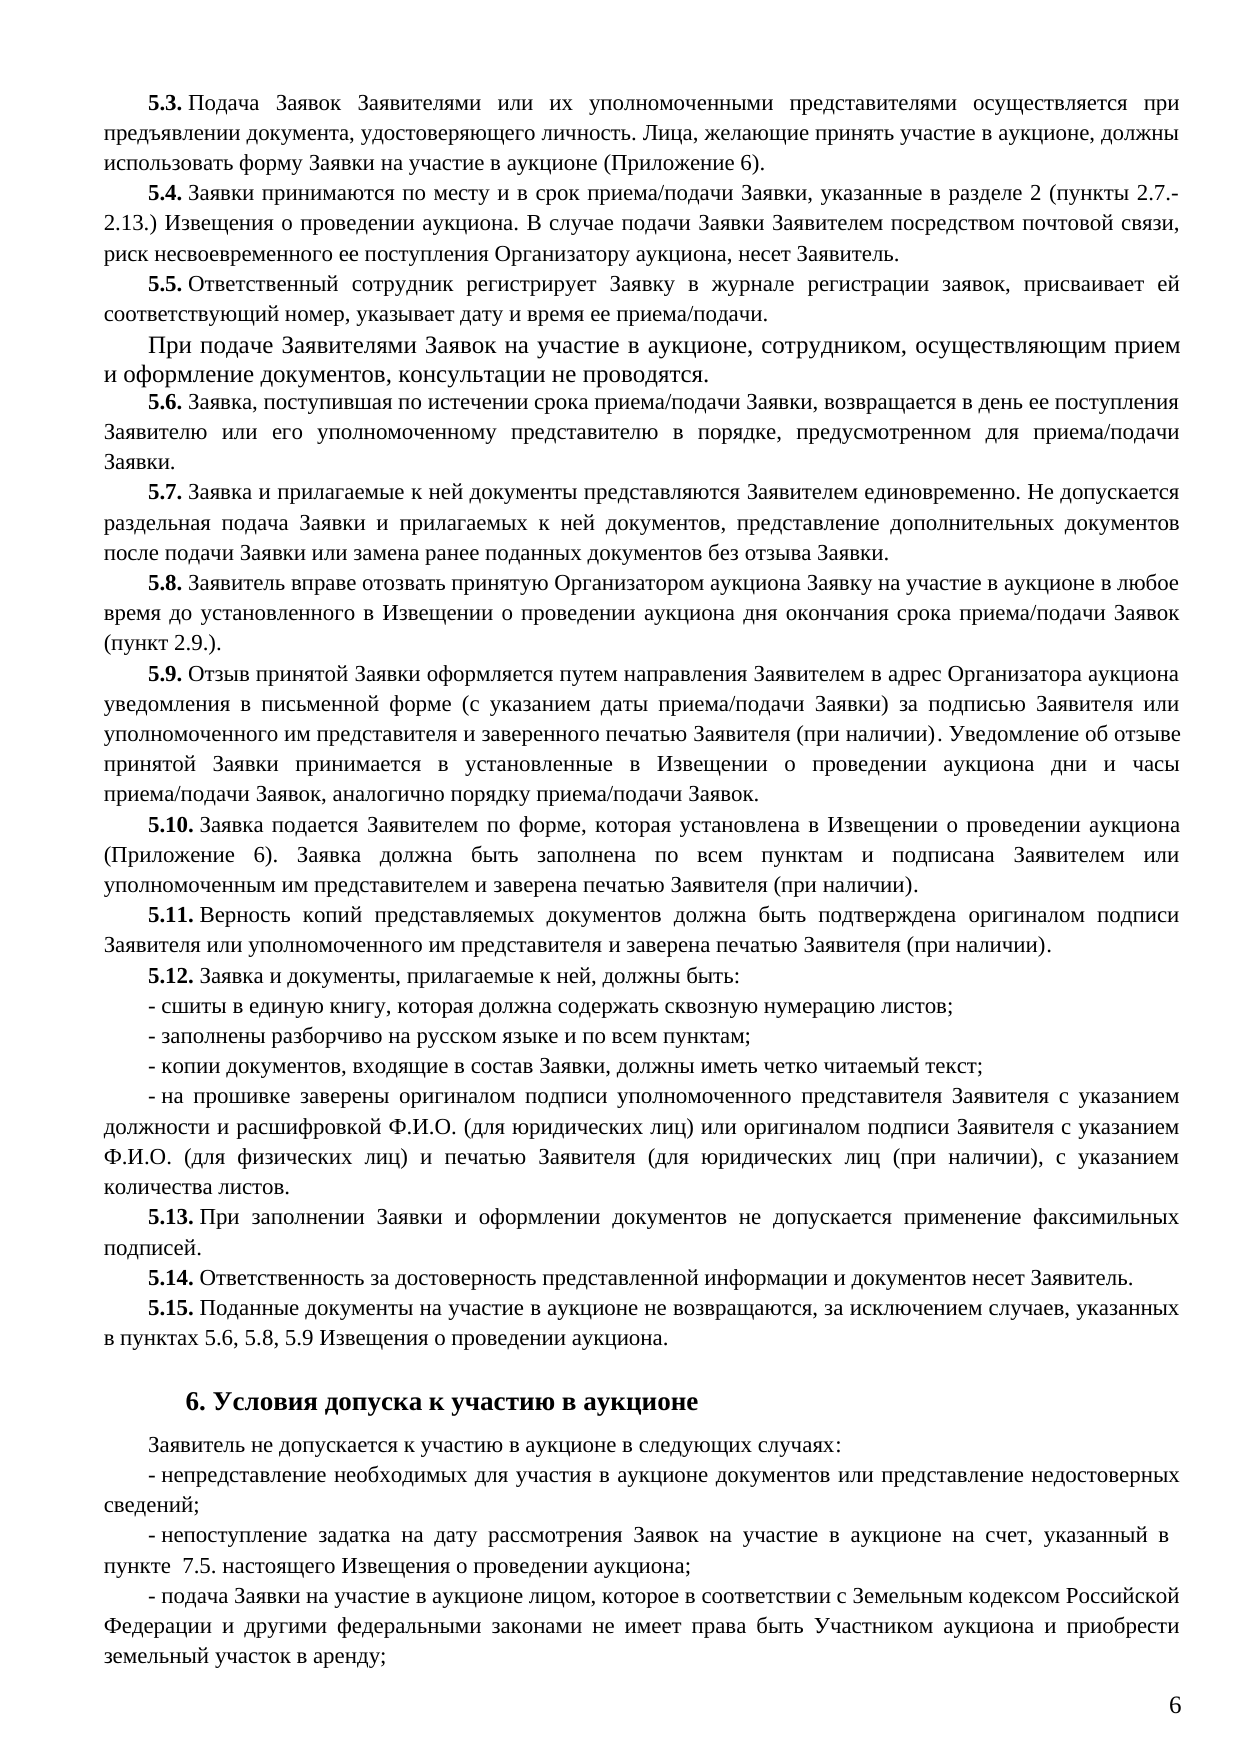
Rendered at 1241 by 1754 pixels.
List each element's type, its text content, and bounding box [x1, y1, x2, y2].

text Заявитель не допускается к участию в аукционе в следующих случаях: [103, 1431, 1181, 1457]
text 5.13. При заполнении Заявки и оформлении документов не допускается применение факсимильных подписей. [103, 1203, 1181, 1260]
text 5.6. Заявка, поступившая по истечении срока приема/подачи Заявки, возвращается в день ее поступления Заявителю или его уполномоченному представителю в порядке, предусмотренном для приема/подачи Заявки. [103, 388, 1181, 474]
text 5.9. Отзыв принятой Заявки оформляется путем направления Заявителем в адрес Организатора аукциона уведомления в письменной форме (с указанием даты приема/подачи Заявки) за подписью Заявителя или уполномоченного им представителя и заверенного печатью Заявителя (при наличии). Уведомление об отзыве принятой Заявки принимается в установленные в Извещении о проведении аукциона дни и часы приема/подачи Заявок, аналогично порядку приема/подачи Заявок. [103, 660, 1181, 807]
text 5.12. Заявка и документы, прилагаемые к ней, должны быть: [103, 962, 1181, 988]
text 5.7. Заявка и прилагаемые к ней документы представляются Заявителем единовременно. Не допускается раздельная подача Заявки и прилагаемых к ней документов, представление дополнительных документов после подачи Заявки или замена ранее поданных документов без отзыва Заявки. [103, 478, 1181, 565]
text 5.14. Ответственность за достоверность представленной информации и документов несет Заявитель. [103, 1264, 1181, 1290]
text - непоступление задатка на дату рассмотрения Заявок на участие в аукционе на счет, указанный в пункте 7.5. настоящего Извещения о проведении аукциона; [103, 1521, 1181, 1578]
text 5.15. Поданные документы на участие в аукционе не возвращаются, за исключением случаев, указанных в пунктах 5.6, 5.8, 5.9 Извещения о проведении аукциона. [103, 1294, 1181, 1351]
text - копии документов, входящие в состав Заявки, должны иметь четко читаемый текст; [103, 1052, 1181, 1079]
subtitle 6. Условия допуска к участию в аукционе [185, 1385, 1181, 1416]
text - сшиты в единую книгу, которая должна содержать сквозную нумерацию листов; [103, 992, 1181, 1018]
text - непредставление необходимых для участия в аукционе документов или представление недостоверных сведений; [103, 1461, 1181, 1518]
text - заполнены разборчиво на русском языке и по всем пунктам; [103, 1022, 1181, 1048]
text 5.5. Ответственный сотрудник регистрирует Заявку в журнале регистрации заявок, присваивает ей соответствующий номер, указывает дату и время ее приема/подачи. [103, 270, 1181, 326]
text 5.10. Заявка подается Заявителем по форме, которая установлена в Извещении о проведении аукциона (Приложение 6). Заявка должна быть заполнена по всем пунктам и подписана Заявителем или уполномоченным им представителем и заверена печатью Заявителя (при наличии). [103, 811, 1181, 897]
text - на прошивке заверены оригиналом подписи уполномоченного представителя Заявителя с указанием должности и расшифровкой Ф.И.О. (для юридических лиц) или оригиналом подписи Заявителя с указанием Ф.И.О. (для физических лиц) и печатью Заявителя (для юридических лиц (при наличии), с указанием количества листов. [103, 1083, 1181, 1199]
text 5.8. Заявитель вправе отозвать принятую Организатором аукциона Заявку на участие в аукционе в любое время до установленного в Извещении о проведении аукциона дня окончания срока приема/подачи Заявок (пункт 2.9.). [103, 569, 1181, 656]
text - подача Заявки на участие в аукционе лицом, которое в соответствии с Земельным кодексом Российской Федерации и другими федеральными законами не имеет права быть Участником аукциона и приобрести земельный участок в аренду; [103, 1582, 1181, 1669]
text 5.3. Подача Заявок Заявителями или их уполномоченными представителями осуществляется при предъявлении документа, удостоверяющего личность. Лица, желающие принять участие в аукционе, должны использовать форму Заявки на участие в аукционе (Приложение 6). [103, 89, 1181, 175]
text При подаче Заявителями Заявок на участие в аукционе, сотрудником, осуществляющим прием и оформление документов, консультации не проводятся. [103, 330, 1181, 388]
text 5.11. Верность копий представляемых документов должна быть подтверждена оригиналом подписи Заявителя или уполномоченного им представителя и заверена печатью Заявителя (при наличии). [103, 901, 1181, 958]
text 5.4. Заявки принимаются по месту и в срок приема/подачи Заявки, указанные в разделе 2 (пункты 2.7.-2.13.) Извещения о проведении аукциона. В случае подачи Заявки Заявителем посредством почтовой связи, риск несвоевременного ее поступления Организатору аукциона, несет Заявитель. [103, 179, 1181, 266]
